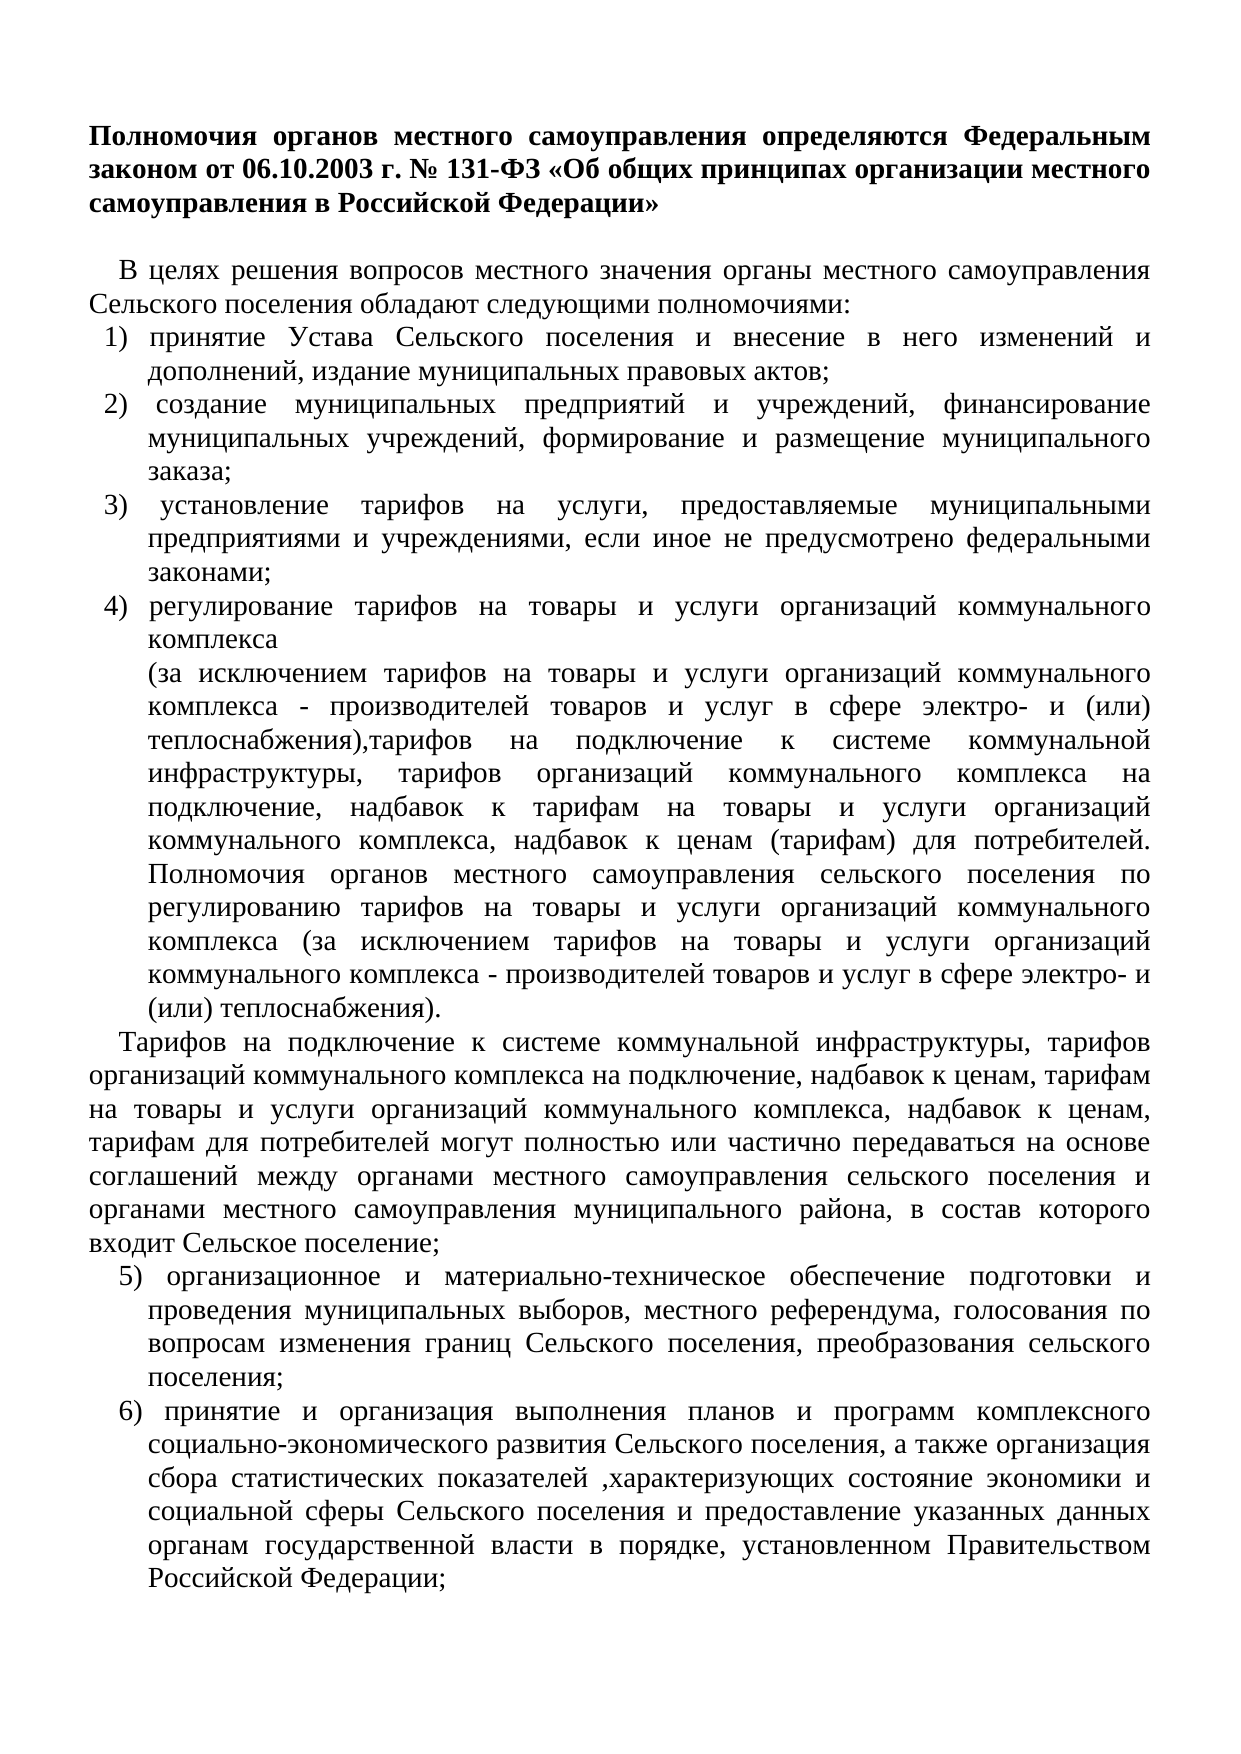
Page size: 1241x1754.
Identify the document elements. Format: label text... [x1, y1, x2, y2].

text 6) принятие и организация выполнения планов и программ комплексного социально-экономического развития Сельского поселения, а также организация сбора статистических показателей ,характеризующих состояние экономики и социальной сферы Сельского поселения и предоставление указанных данных органам государственной власти в порядке, установленном Правительством Российской Федерации; [118, 1393, 1152, 1594]
text 3) установление тарифов на услуги, предоставляемые муниципальными предприятиями и учреждениями, если иное не предусмотрено федеральными законами; [103, 487, 1152, 588]
text Тарифов на подключение к системе коммунальной инфраструктуры, тарифов организаций коммунального комплекса на подключение, надбавок к ценам, тарифам на товары и услуги организаций коммунального комплекса, надбавок к ценам, тарифам для потребителей могут полностью или частично передаваться на основе соглашений между органами местного самоуправления сельского поселения и органами местного самоуправления муниципального района, в состав которого входит Сельское поселение; [89, 1024, 1152, 1258]
text 4) регулирование тарифов на товары и услуги организаций коммунального комплекса [103, 588, 1152, 655]
text 2) создание муниципальных предприятий и учреждений, финансирование муниципальных учреждений, формирование и размещение муниципального заказа; [103, 386, 1152, 487]
text 5) организационное и материально-техническое обеспечение подготовки и проведения муниципальных выборов, местного референдума, голосования по вопросам изменения границ Сельского поселения, преобразования сельского поселения; [118, 1258, 1152, 1393]
text 1) принятие Устава Сельского поселения и внесение в него изменений и дополнений, издание муниципальных правовых актов; [103, 319, 1152, 386]
text Полномочия органов местного самоуправления определяются Федеральным законом от 06.10.2003 г. № 131-ФЗ «Об общих принципах организации местного самоуправления в Российской Федерации» [89, 118, 1152, 219]
text (за исключением тарифов на товары и услуги организаций коммунального комплекса - производителей товаров и услуг в сфере электро- и (или) теплоснабжения),тарифов на подключение к системе коммунальной инфраструктуры, тарифов организаций коммунального комплекса на подключение, надбавок к тарифам на товары и услуги организаций коммунального комплекса, надбавок к ценам (тарифам) для потребителей. Полномочия органов местного самоуправления сельского поселения по регулированию тарифов на товары и услуги организаций коммунального комплекса (за исключением тарифов на товары и услуги организаций коммунального комплекса - производителей товаров и услуг в сфере электро- и (или) теплоснабжения). [148, 655, 1152, 1024]
text В целях решения вопросов местного значения органы местного самоуправления Сельского поселения обладают следующими полномочиями: [89, 252, 1152, 319]
